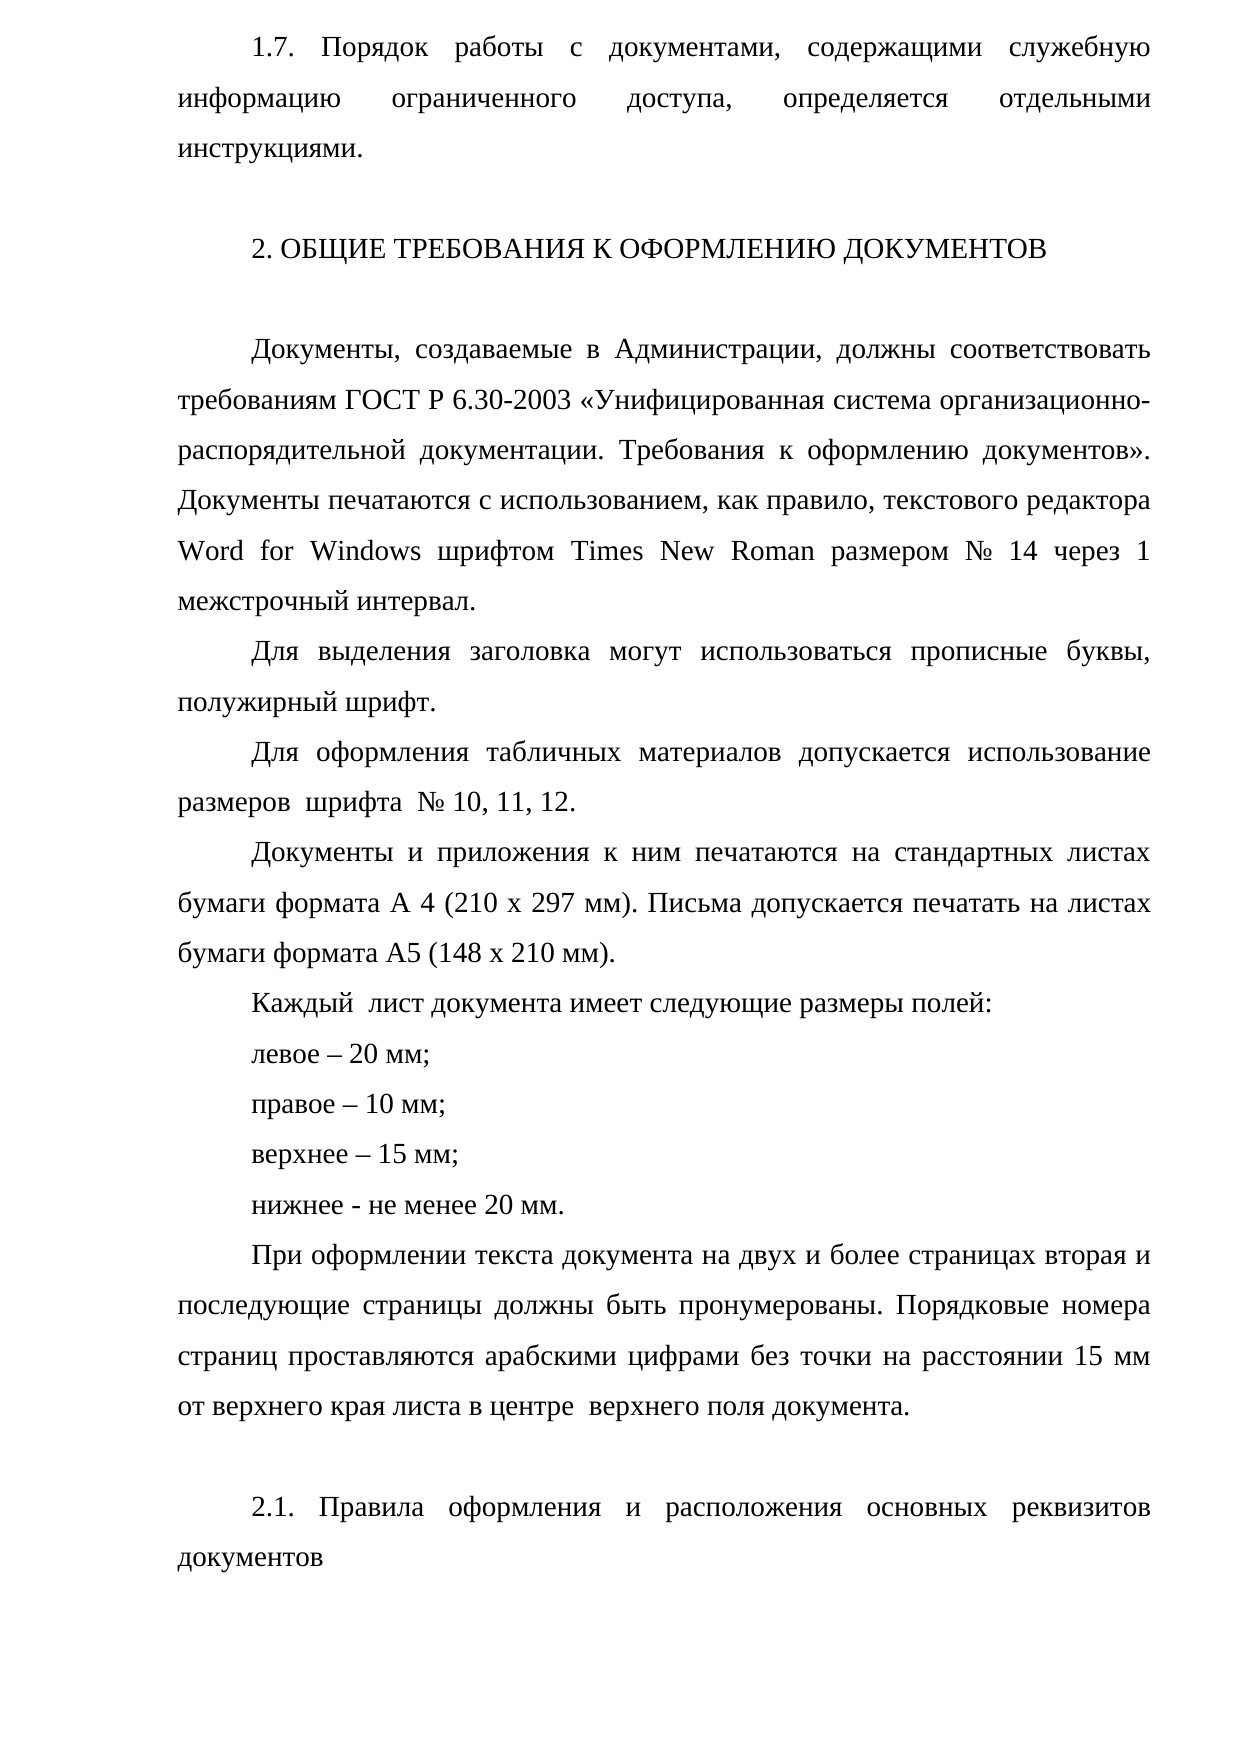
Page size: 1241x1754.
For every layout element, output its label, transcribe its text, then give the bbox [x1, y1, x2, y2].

text Для оформления табличных материалов допускается использование размеров шрифта № 10, 11, 12. [177, 734, 1152, 818]
text нижнее - не менее 20 мм. [177, 1187, 1152, 1220]
text Документы, создаваемые в Администрации, должны соответствовать требованиям ГОСТ Р 6.30-2003 «Унифицированная система организационно-распорядительной документации. Требования к оформлению документов». Документы печатаются с использованием, как правило, текстового редактора Word for Windows шрифтом Times New Roman размером № 14 через 1 межстрочный интервал. [177, 331, 1152, 617]
text верхнее – 15 мм; [177, 1136, 1152, 1170]
text 2. ОБЩИЕ ТРЕБОВАНИЯ К ОФОРМЛЕНИЮ ДОКУМЕНТОВ [177, 231, 1152, 264]
text Для выделения заголовка могут использоваться прописные буквы, полужирный шрифт. [177, 633, 1152, 717]
text Документы и приложения к ним печатаются на стандартных листах бумаги формата А 4 (210 х 297 мм). Письма допускается печатать на листах бумаги формата А5 (148 х 210 мм). [177, 834, 1152, 969]
text левое – 20 мм; [177, 1036, 1152, 1069]
text 2.1. Правила оформления и расположения основных реквизитов документов [177, 1489, 1152, 1572]
text правое – 10 мм; [177, 1086, 1152, 1120]
text При оформлении текста документа на двух и более страницах вторая и последующие страницы должны быть пронумерованы. Порядковые номера страниц проставляются арабскими цифрами без точки на расстоянии 15 мм от верхнего края листа в центре верхнего поля документа. [177, 1237, 1152, 1422]
text 1.7. Порядок работы с документами, содержащими служебную информацию ограниченного доступа, определяется отдельными инструкциями. [177, 29, 1152, 164]
text Каждый лист документа имеет следующие размеры полей: [177, 986, 1152, 1019]
